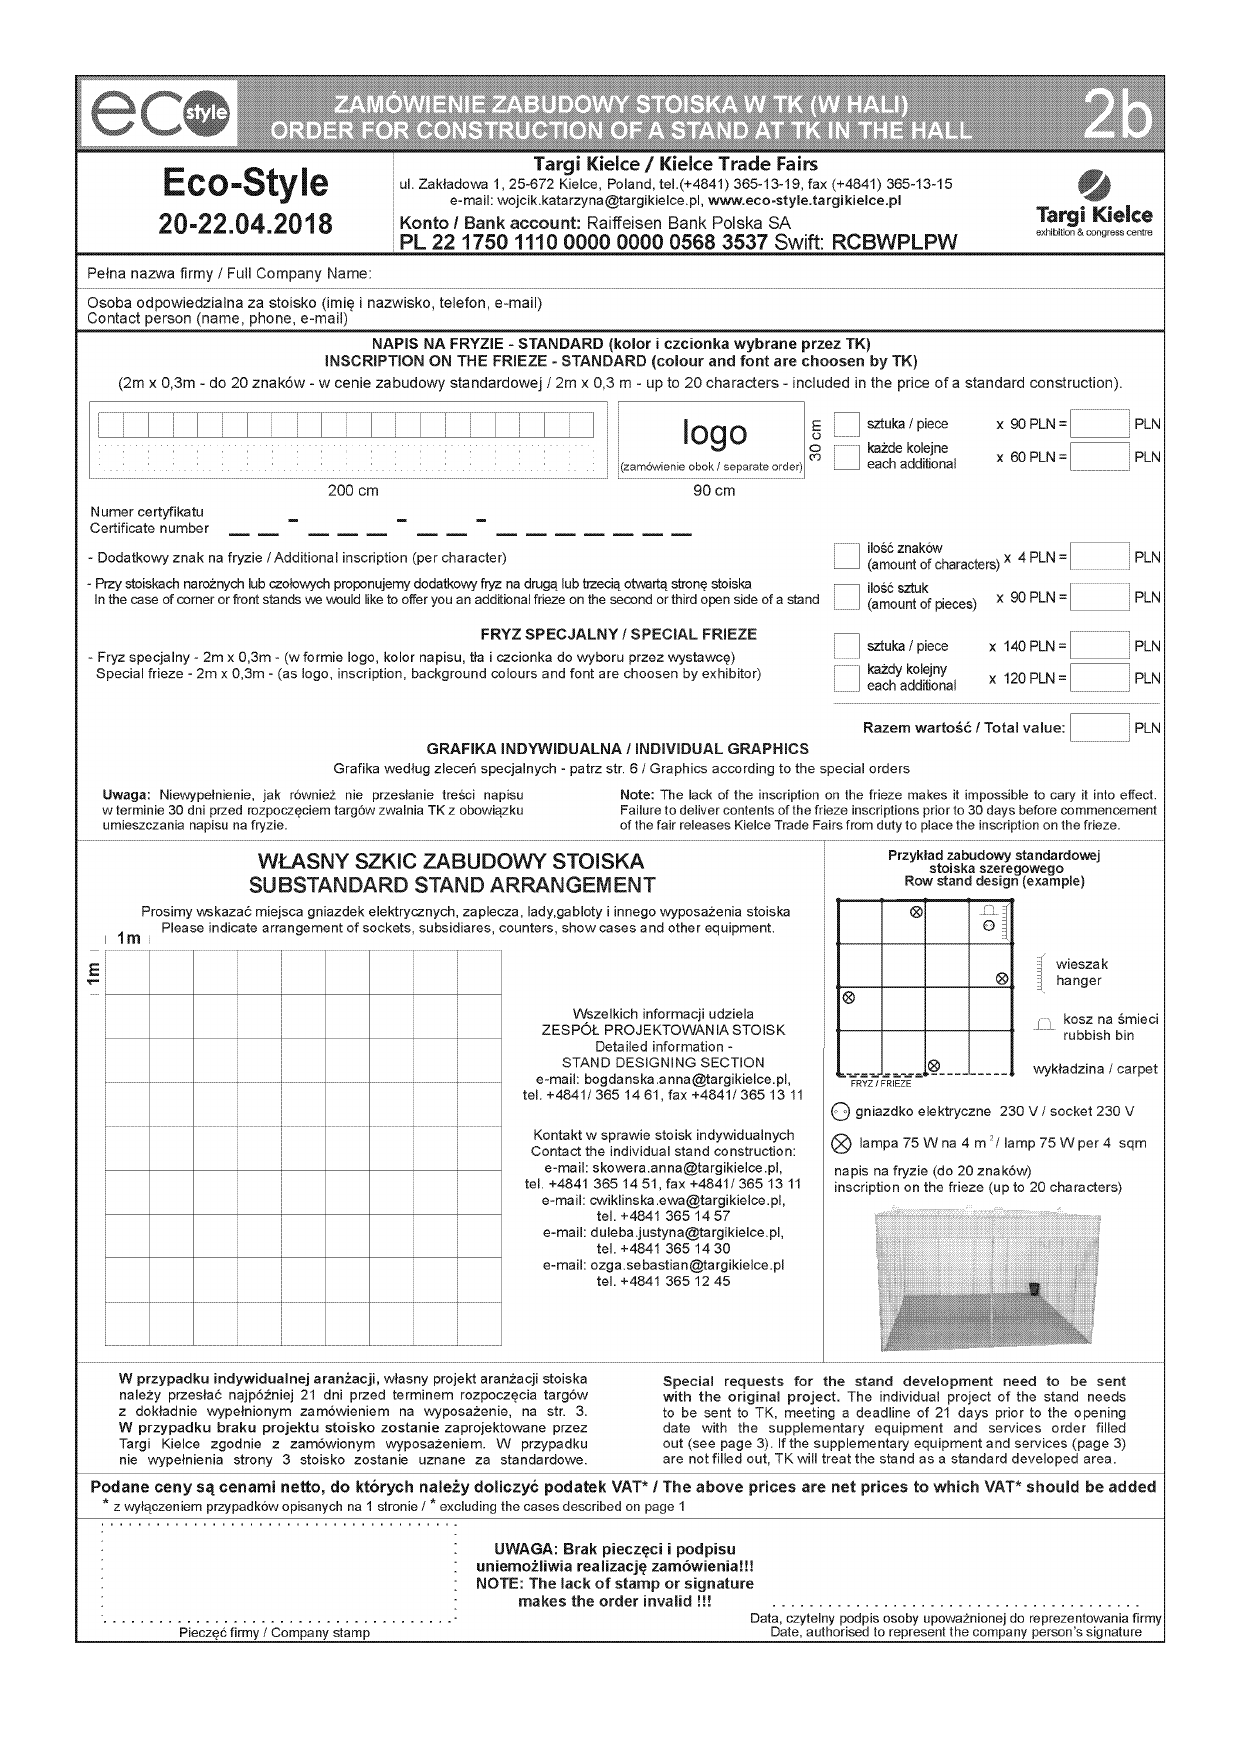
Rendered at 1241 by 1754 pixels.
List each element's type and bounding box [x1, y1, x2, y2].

picture [75, 75, 1166, 1643]
